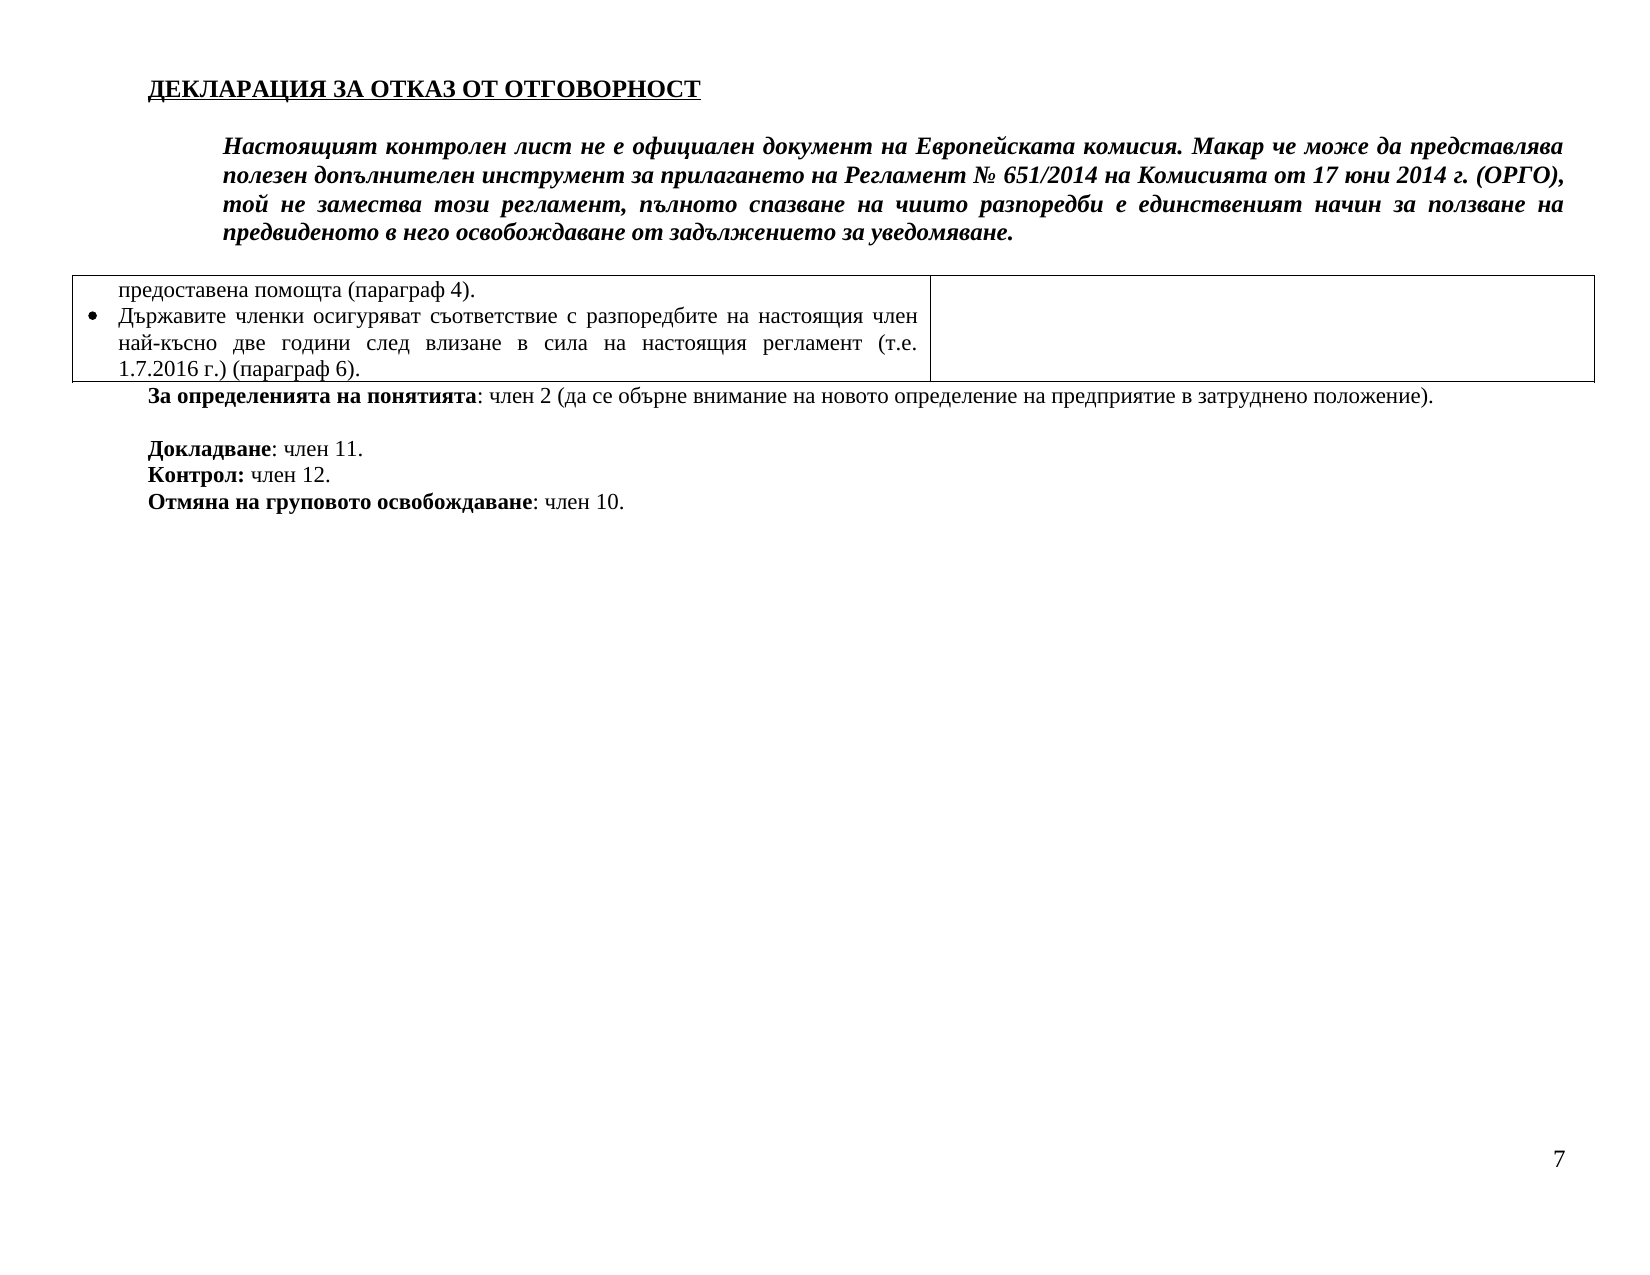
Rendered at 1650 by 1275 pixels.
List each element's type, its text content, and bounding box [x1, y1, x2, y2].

text За определенията на понятията: член 2 (да се обърне внимание на новото определение на предприятие в затруднено положение). [148, 382, 1565, 409]
text Отмяна на груповото освобождаване: член 10. [148, 488, 1565, 514]
text Докладване: член 11. [148, 435, 1565, 462]
text Контрол: член 12. [148, 462, 1565, 488]
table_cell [73, 276, 930, 381]
table_cell [931, 276, 1594, 381]
